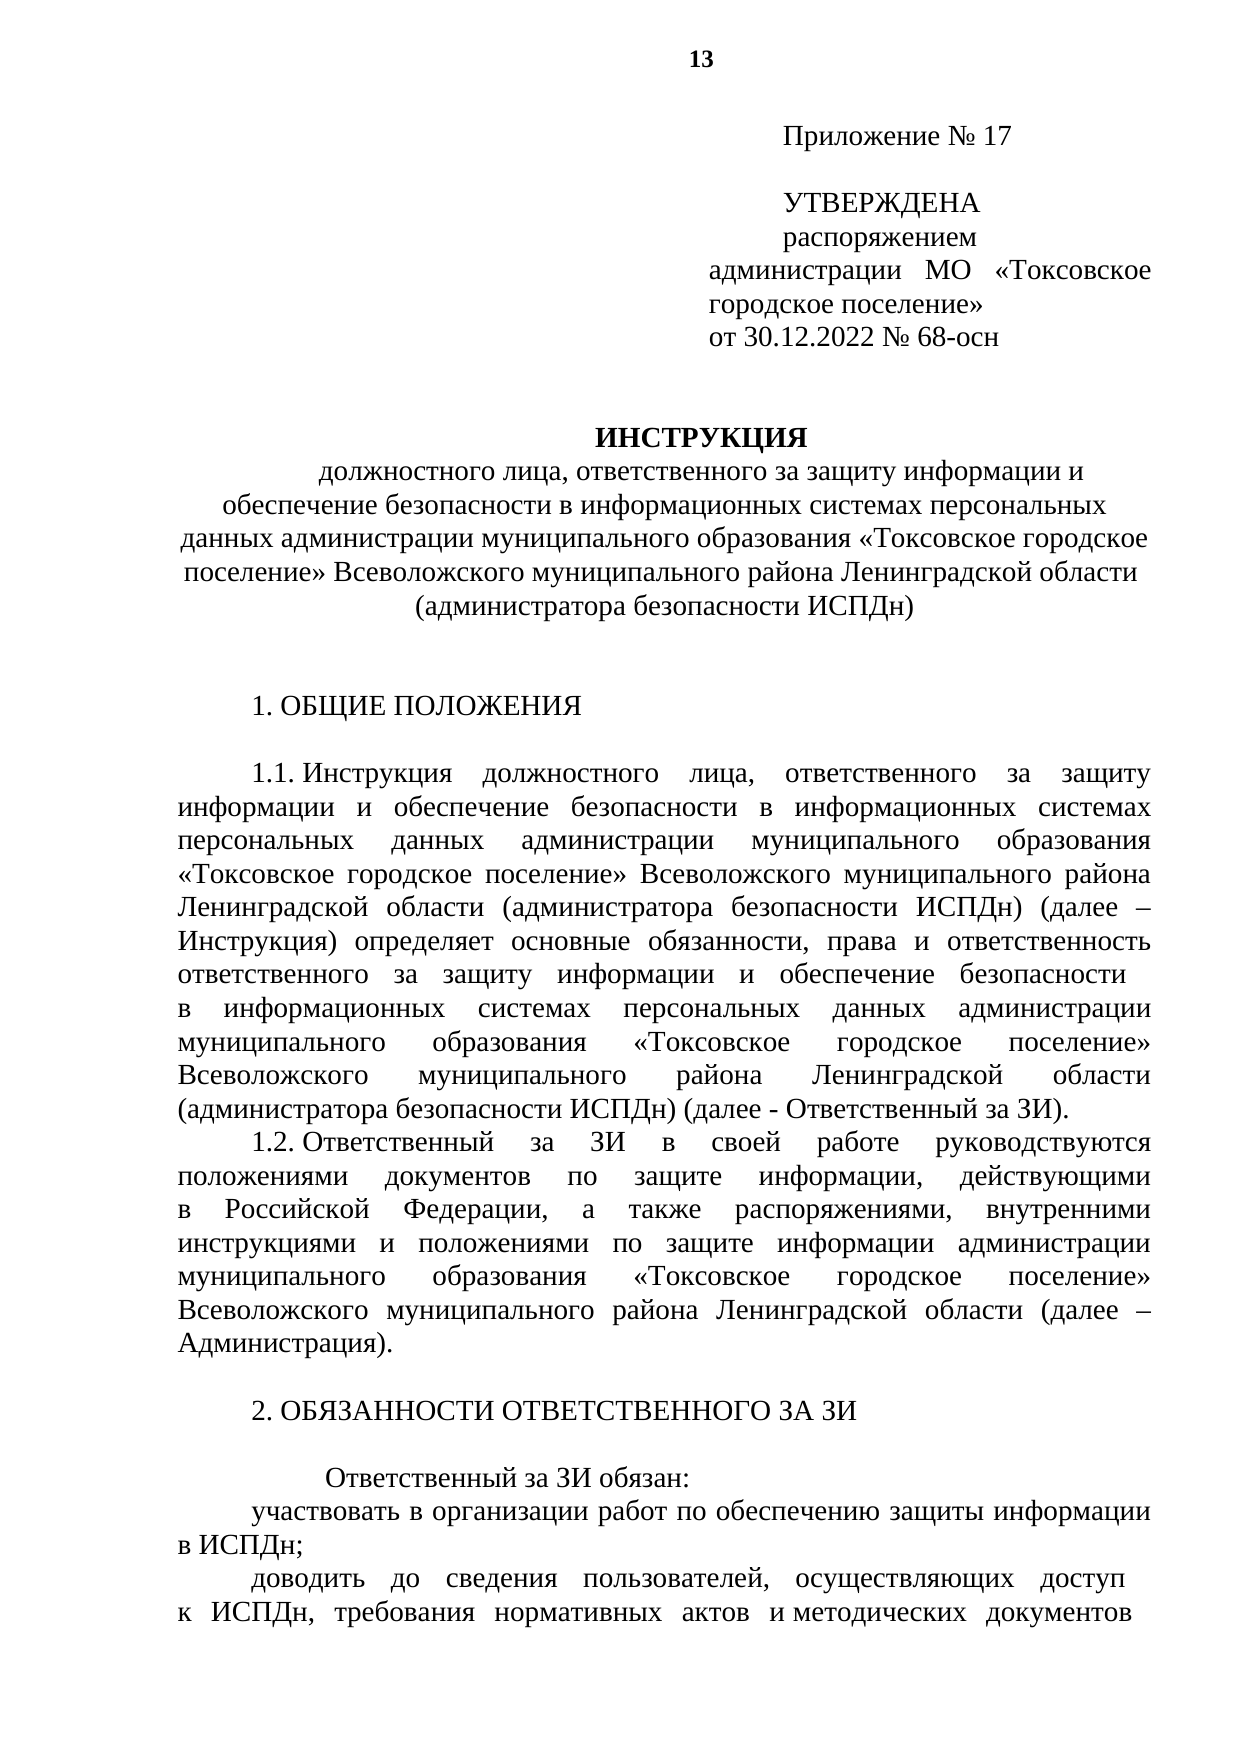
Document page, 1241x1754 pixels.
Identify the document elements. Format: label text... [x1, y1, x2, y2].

text Приложение № 17 [709, 118, 1152, 152]
text УТВЕРЖДЕНА [709, 185, 1152, 219]
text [177, 1560, 1152, 1627]
list ОБЩИЕ ПОЛОЖЕНИЯ [177, 688, 1152, 722]
list Инструкция должностного лица, ответственного за защиту информации и обеспечение безопасности в информационных системах персональных данных администрации муниципального образования «Токсовское городское поселение» Всеволожского муниципального района Ленинградской области (администратора безопасности ИСПДн) (далее – Инструкция) определяет основные обязанности, права и ответственность ответственного за защиту информации и обеспечение безопасности в информационных системах персональных данных администрации муниципального образования «Токсовское городское поселение» Всеволожского муниципального района Ленинградской области (администратора безопасности ИСПДн) (далее - Ответственный за ЗИ). [177, 755, 1152, 1124]
text Ответственный за ЗИ обязан: [251, 1460, 1152, 1493]
list ОБЯЗАННОСТИ ОТВЕТСТВЕННОГО ЗА ЗИ [177, 1393, 1152, 1426]
text должностного лица, ответственного за защиту информации и обеспечение безопасности в информационных системах персональных данных администрации муниципального образования «Токсовское городское поселение» Всеволожского муниципального района Ленинградской области (администратора безопасности ИСПДн) [177, 453, 1152, 621]
list Ответственный за ЗИ в своей работе руководствуются положениями документов по защите информации, действующими в Российской Федерации, а также распоряжениями, внутренними инструкциями и положениями по защите информации администрации муниципального образования «Токсовское городское поселение» Всеволожского муниципального района Ленинградской области (далее – Администрация). [177, 1124, 1152, 1359]
text ИНСТРУКЦИЯ [177, 420, 1152, 453]
text распоряжением администрации МО «Токсовское городское поселение» [709, 219, 1152, 319]
text участвовать в организации работ по обеспечению защиты информации в ИСПДн; [177, 1493, 1152, 1560]
text от 30.12.2022 № 68-осн [177, 319, 1152, 353]
